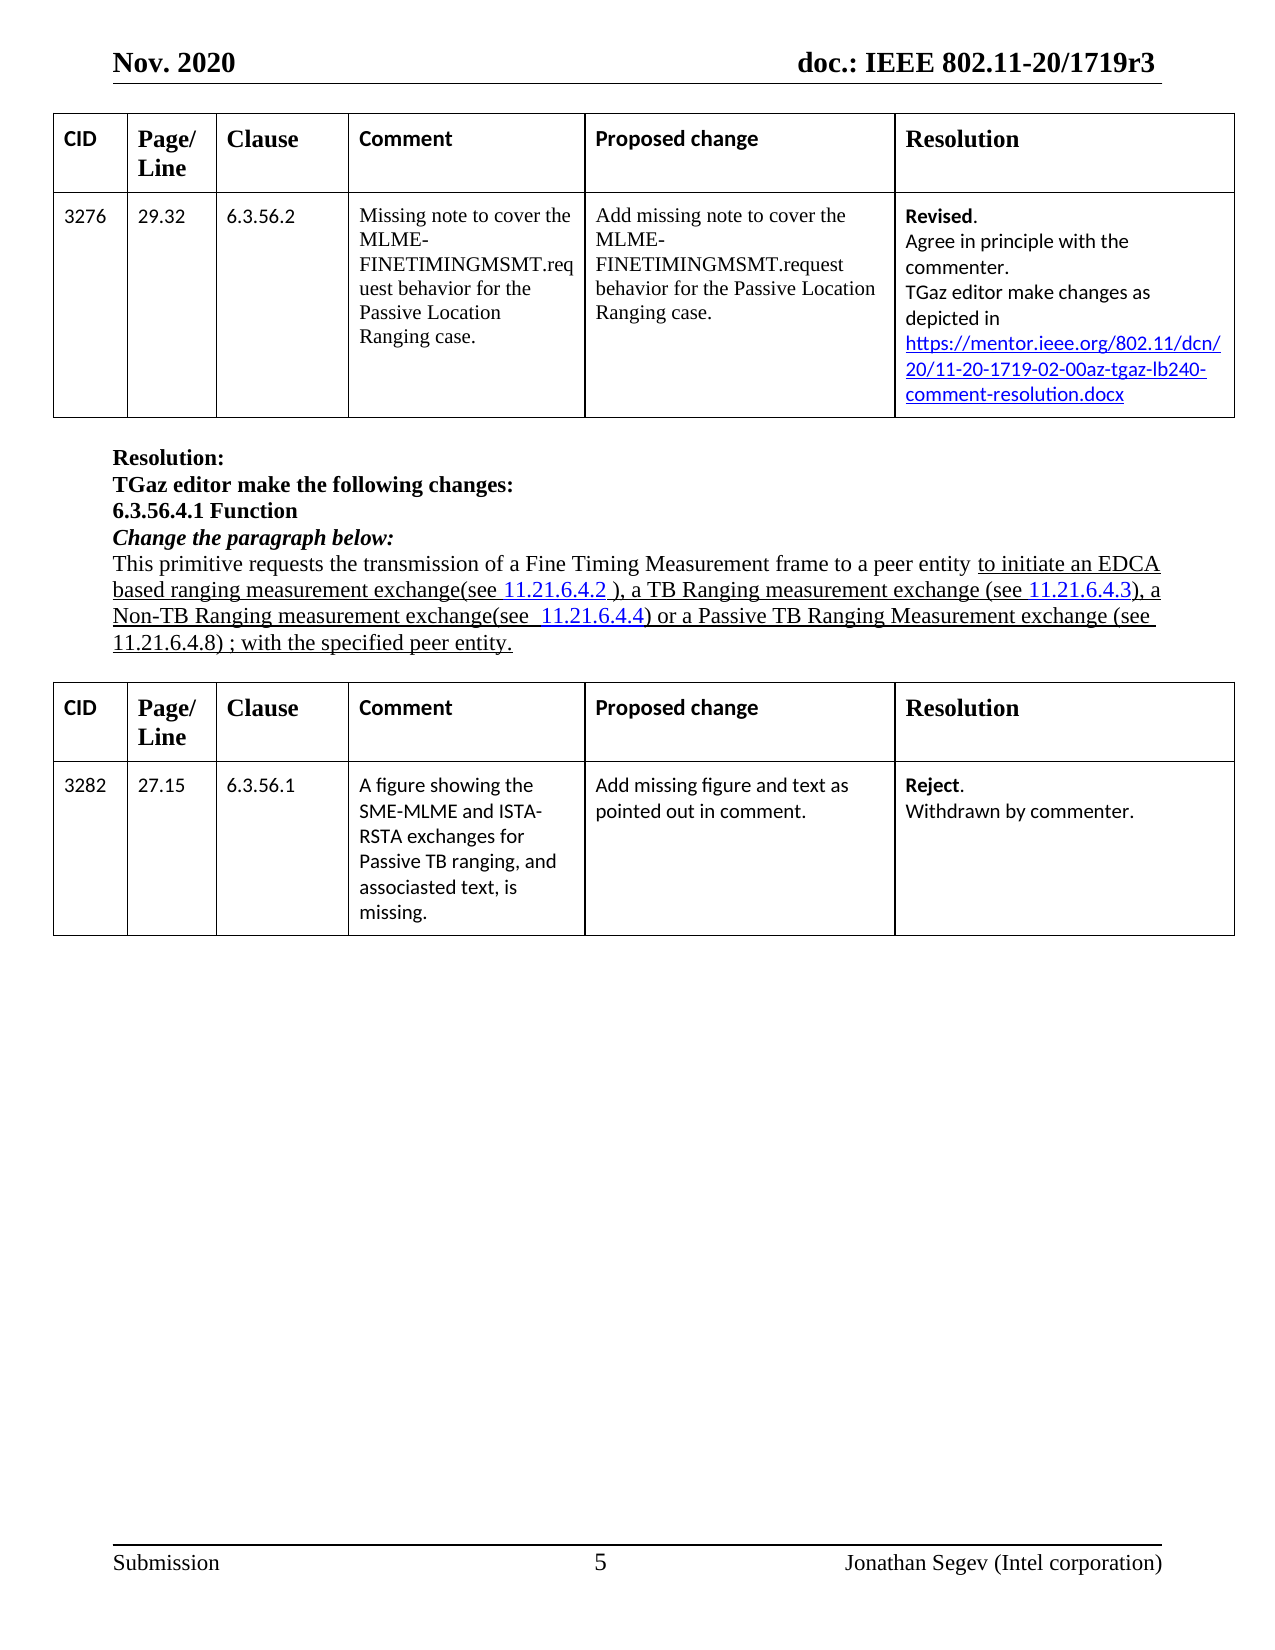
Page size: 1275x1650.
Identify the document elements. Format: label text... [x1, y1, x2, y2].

table_cell Revised. Agree in principle with the commenter. TGaz editor make changes as depicted in https://mentor.ieee.org/802.11/dcn/20/11-20-1719-02-00az-tgaz-lb240-comment-resolution.docx [896, 193, 1234, 417]
table_cell 6.3.56.1 [217, 762, 348, 935]
table_header Proposed change [586, 114, 894, 192]
table_header Page/ Line [128, 114, 216, 192]
table_header Comment [349, 114, 584, 192]
table_cell Reject. Withdrawn by commenter. [896, 762, 1234, 935]
table_cell 27.15 [128, 762, 216, 935]
table_cell 29.32 [128, 193, 216, 417]
table_cell Add missing figure and text as pointed out in comment. [586, 762, 894, 935]
table_cell 6.3.56.2 [217, 193, 348, 417]
table_header Resolution [896, 114, 1234, 192]
table_cell 3282 [54, 762, 127, 935]
table_header Clause [217, 683, 348, 761]
table_header CID [54, 683, 127, 761]
table_cell A figure showing the SME-MLME and ISTA-RSTA exchanges for Passive TB ranging, and associasted text, is missing. [349, 762, 584, 935]
text TGaz editor make the following changes: [112, 471, 1162, 497]
table_cell 3276 [54, 193, 127, 417]
text Resolution: [112, 444, 1162, 471]
table_cell Add missing note to cover the MLME-FINETIMINGMSMT.request behavior for the Passive Location Ranging case. [586, 193, 894, 417]
table_header Clause [217, 114, 348, 192]
table_header Resolution [896, 683, 1234, 761]
text 6.3.56.4.1 Function [112, 497, 1162, 523]
table_header Proposed change [586, 683, 894, 761]
table_header Page/ Line [128, 683, 216, 761]
text Change the paragraph below: [112, 523, 1162, 550]
table_header CID [54, 114, 127, 192]
table_cell Missing note to cover the MLME-FINETIMINGMSMT.request behavior for the Passive Location Ranging case. [349, 193, 584, 417]
table_header Comment [349, 683, 584, 761]
text This primitive requests the transmission of a Fine Timing Measurement frame to a peer entity to initiate EDCA based ranging measurement exchange), TB Ranging measurement exchange), Non-TB Ranging measurement exchange); with the specified peer entity. [112, 550, 1162, 655]
